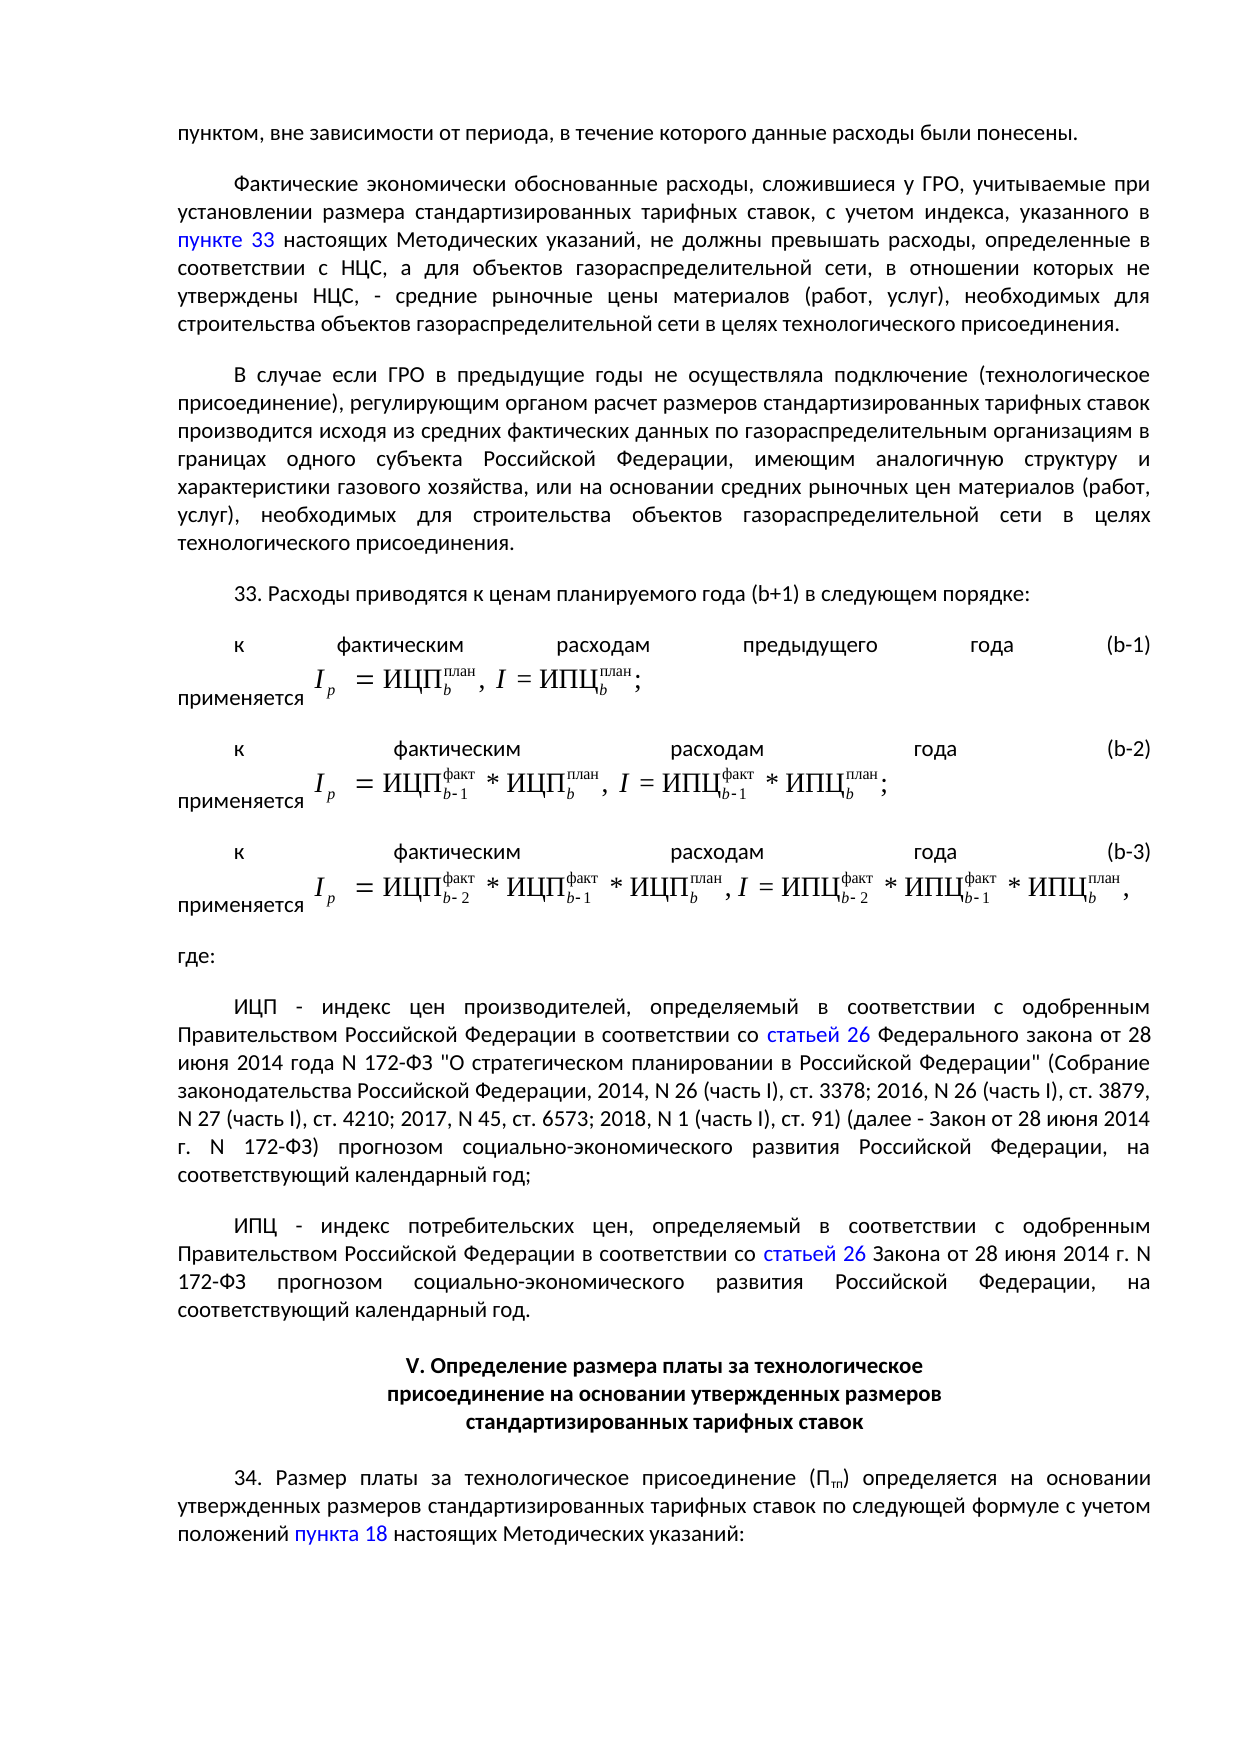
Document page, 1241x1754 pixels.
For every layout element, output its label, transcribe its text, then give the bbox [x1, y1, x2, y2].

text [177, 118, 1152, 146]
text 33. Расходы приводятся к ценам планируемого года (b+1) в следующем порядке: [177, 579, 1152, 607]
text к фактическим расходам года (b-2) применяется [177, 734, 1152, 814]
title стандартизированных тарифных ставок [177, 1407, 1152, 1435]
text В случае если ГРО в предыдущие годы не осуществляла подключение (технологическое присоединение), регулирующим органом расчет размеров стандартизированных тарифных ставок производится исходя из средних фактических данных по газораспределительным организациям в границах одного субъекта Российской Федерации, имеющим аналогичную структуру и характеристики газового хозяйства, или на основании средних рыночных цен материалов (работ, услуг), необходимых для строительства объектов газораспределительной сети в целях технологического присоединения. [177, 360, 1152, 556]
title присоединение на основании утвержденных размеров [177, 1379, 1152, 1407]
text к фактическим расходам предыдущего года (b-1) применяется [177, 630, 1152, 711]
text к фактическим расходам года (b-3) применяется [177, 837, 1152, 918]
text Фактические экономически обоснованные расходы, сложившиеся у ГРО, учитываемые при установлении размера стандартизированных тарифных ставок, с учетом индекса, указанного в пункте 33 настоящих Методических указаний, не должны превышать расходы, определенные в соответствии с НЦС, а для объектов газораспределительной сети, в отношении которых не утверждены НЦС, - средние рыночные цены материалов (работ, услуг), необходимых для строительства объектов газораспределительной сети в целях технологического присоединения. [177, 169, 1152, 337]
text ИПЦ - индекс потребительских цен, определяемый в соответствии с одобренным Правительством Российской Федерации в соответствии со статьей 26 Закона от 28 июня 2014 г. N 172-ФЗ прогнозом социально-экономического развития Российской Федерации, на соответствующий календарный год. [177, 1211, 1152, 1323]
text ИЦП - индекс цен производителей, определяемый в соответствии с одобренным Правительством Российской Федерации в соответствии со статьей 26 Федерального закона от 28 июня 2014 года N 172-ФЗ "О стратегическом планировании в Российской Федерации" (Собрание законодательства Российской Федерации, 2014, N 26 (часть I), ст. 3378; 2016, N 26 (часть I), ст. 3879, N 27 (часть I), ст. 4210; 2017, N 45, ст. 6573; 2018, N 1 (часть I), ст. 91) (далее - Закон от 28 июня 2014 г. N 172-ФЗ) прогнозом социально-экономического развития Российской Федерации, на соответствующий календарный год; [177, 992, 1152, 1188]
text где: [177, 941, 1152, 969]
title V. Определение размера платы за технологическое [177, 1351, 1152, 1379]
text 34. Размер платы за технологическое присоединение (Птп) определяется на основании утвержденных размеров стандартизированных тарифных ставок по следующей формуле с учетом положений пункта 18 настоящих Методических указаний: [177, 1463, 1152, 1547]
